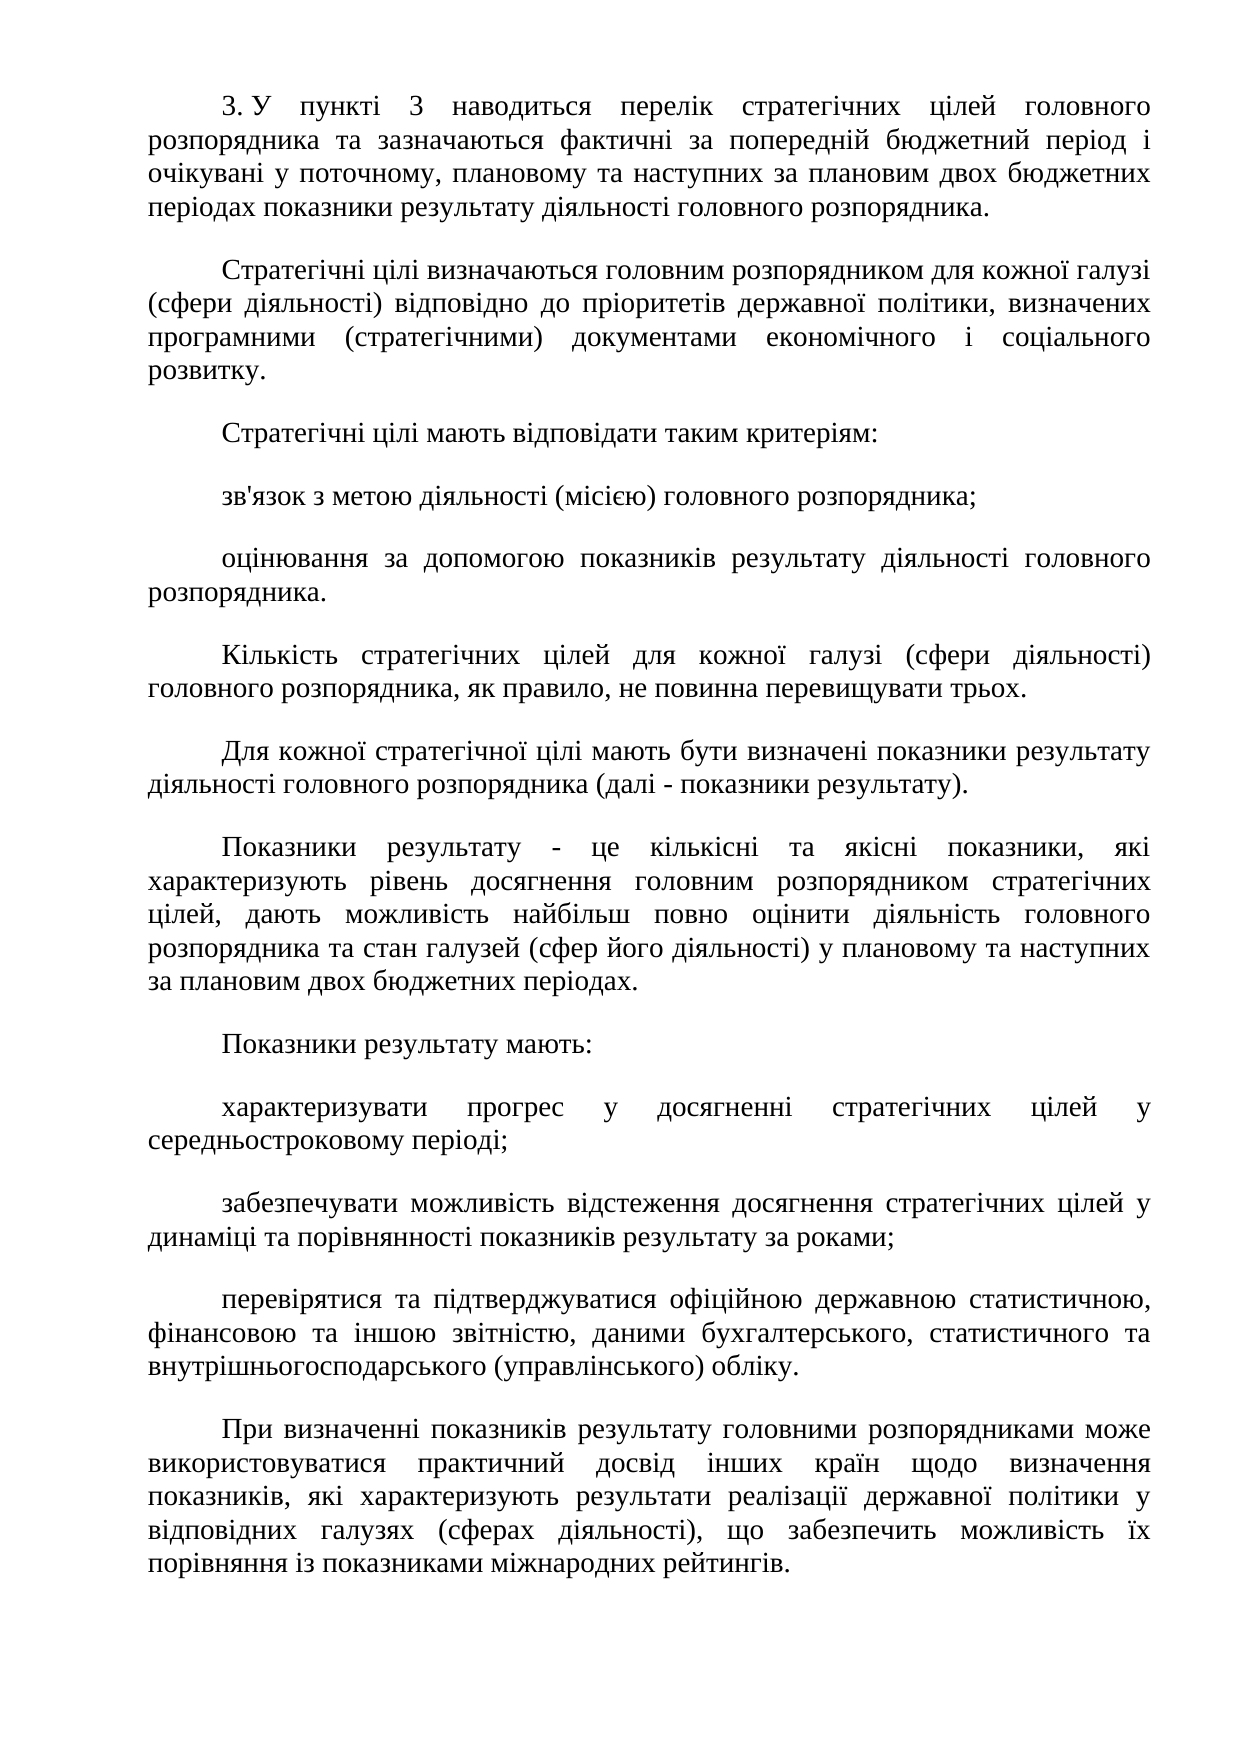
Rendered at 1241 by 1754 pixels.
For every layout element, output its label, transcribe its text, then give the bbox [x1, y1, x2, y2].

text 3. У пункті 3 наводиться перелік стратегічних цілей головного розпорядника та зазначаються фактичні за попередній бюджетний період і очікувані у поточному, плановому та наступних за плановим двох бюджетних періодах показники результату діяльності головного розпорядника. [148, 88, 1152, 223]
text Показники результату - це кількісні та якісні показники, які характеризують рівень досягнення головним розпорядником стратегічних цілей, дають можливість найбільш повно оцінити діяльність головного розпорядника та стан галузей (сфер його діяльності) у плановому та наступних за плановим двох бюджетних періодах. [148, 829, 1152, 997]
text характеризувати прогрес у досягненні стратегічних цілей у середньостроковому періоді; [148, 1089, 1152, 1156]
text При визначенні показників результату головними розпорядниками може використовуватися практичний досвід інших країн щодо визначення показників, які характеризують результати реалізації державної політики у відповідних галузях (сферах діяльності), що забезпечить можливість їх порівняння із показниками міжнародних рейтингів. [148, 1411, 1152, 1579]
text Кількість стратегічних цілей для кожної галузі (сфери діяльності) головного розпорядника, як правило, не повинна перевищувати трьох. [148, 637, 1152, 704]
text Для кожної стратегічної цілі мають бути визначені показники результату діяльності головного розпорядника (далі - показники результату). [148, 733, 1152, 800]
text Стратегічні цілі мають відповідати таким критеріям: [148, 415, 1152, 449]
text забезпечувати можливість відстеження досягнення стратегічних цілей у динаміці та порівнянності показників результату за роками; [148, 1185, 1152, 1252]
text перевірятися та підтверджуватися офіційною державною статистичною, фінансовою та іншою звітністю, даними бухгалтерського, статистичного та внутрішньогосподарського (управлінського) обліку. [148, 1281, 1152, 1382]
text Показники результату мають: [148, 1026, 1152, 1060]
text зв'язок з метою діяльності (місією) головного розпорядника; [148, 478, 1152, 511]
text Стратегічні цілі визначаються головним розпорядником для кожної галузі (сфери діяльності) відповідно до пріоритетів державної політики, визначених програмними (стратегічними) документами економічного і соціального розвитку. [148, 252, 1152, 386]
text оцінювання за допомогою показників результату діяльності головного розпорядника. [148, 541, 1152, 608]
